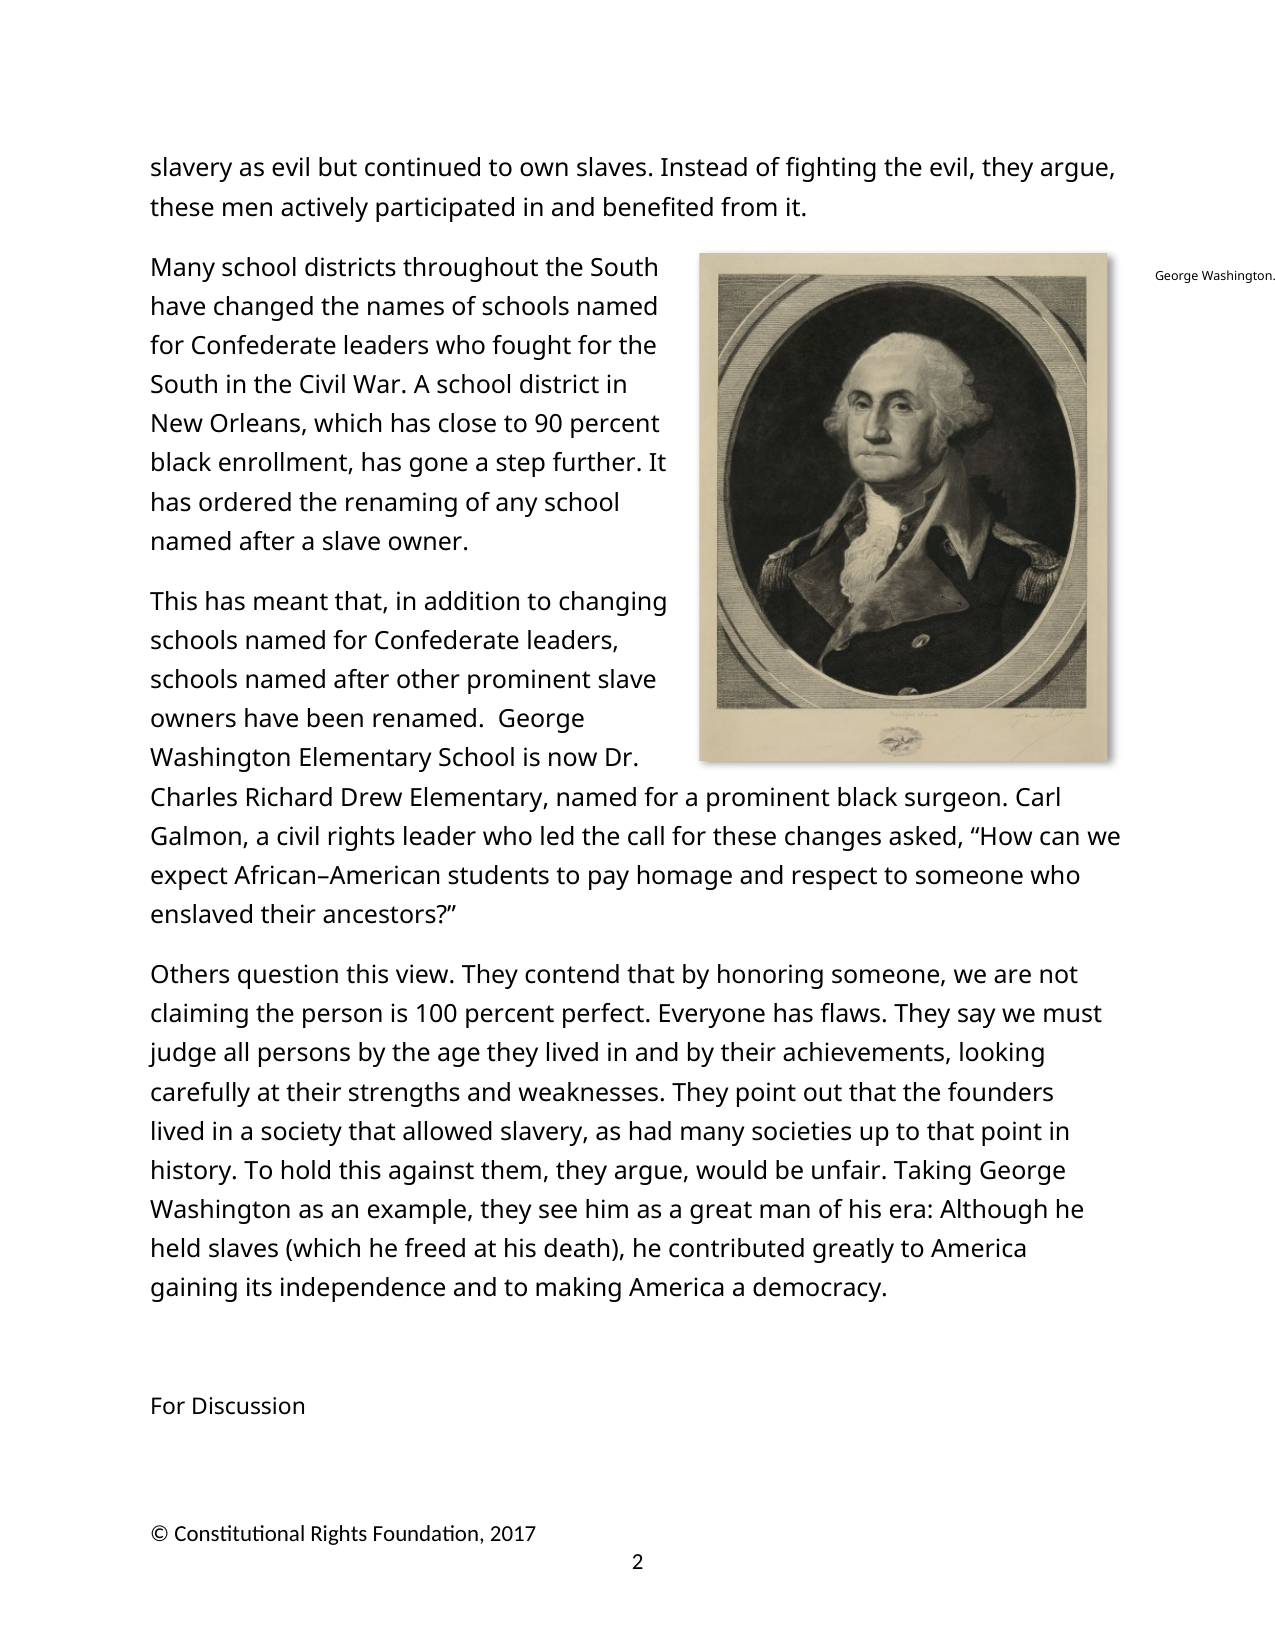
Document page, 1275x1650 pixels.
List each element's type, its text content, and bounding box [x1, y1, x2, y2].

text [150, 150, 1125, 223]
text For Discussion [150, 1390, 1125, 1421]
picture [699, 557, 1108, 583]
text Many school districts throughout the South have changed the names of schools named for Confederate leaders who fought for the South in the Civil War. A school district in New Orleans, which has close to 90 percent black enrollment, has gone a step further. It has ordered the renaming of any school named after a slave owner. [150, 249, 1125, 557]
text Others question this view. They contend that by honoring someone, we are not claiming the person is 100 percent perfect. Everyone has flaws. They say we must judge all persons by the age they lived in and by their achievements, looking carefully at their strengths and weaknesses. They point out that the founders lived in a society that allowed slavery, as had many societies up to that point in history. To hold this against them, they argue, would be unfair. Taking George Washington as an example, they see him as a great man of his era: Although he held slaves (which he freed at his death), he contributed greatly to America gaining its independence and to making America a democracy. [150, 957, 1106, 1304]
text This has meant that, in addition to changing schools named for Confederate leaders, schools named after other prominent slave owners have been renamed. George Washington Elementary School is now Dr. Charles Richard Drew Elementary, named for a prominent black surgeon. Carl Galmon, a civil rights leader who led the call for these changes asked, “How can we expect African–American students to pay homage and respect to someone who enslaved their ancestors?” [150, 583, 1125, 931]
